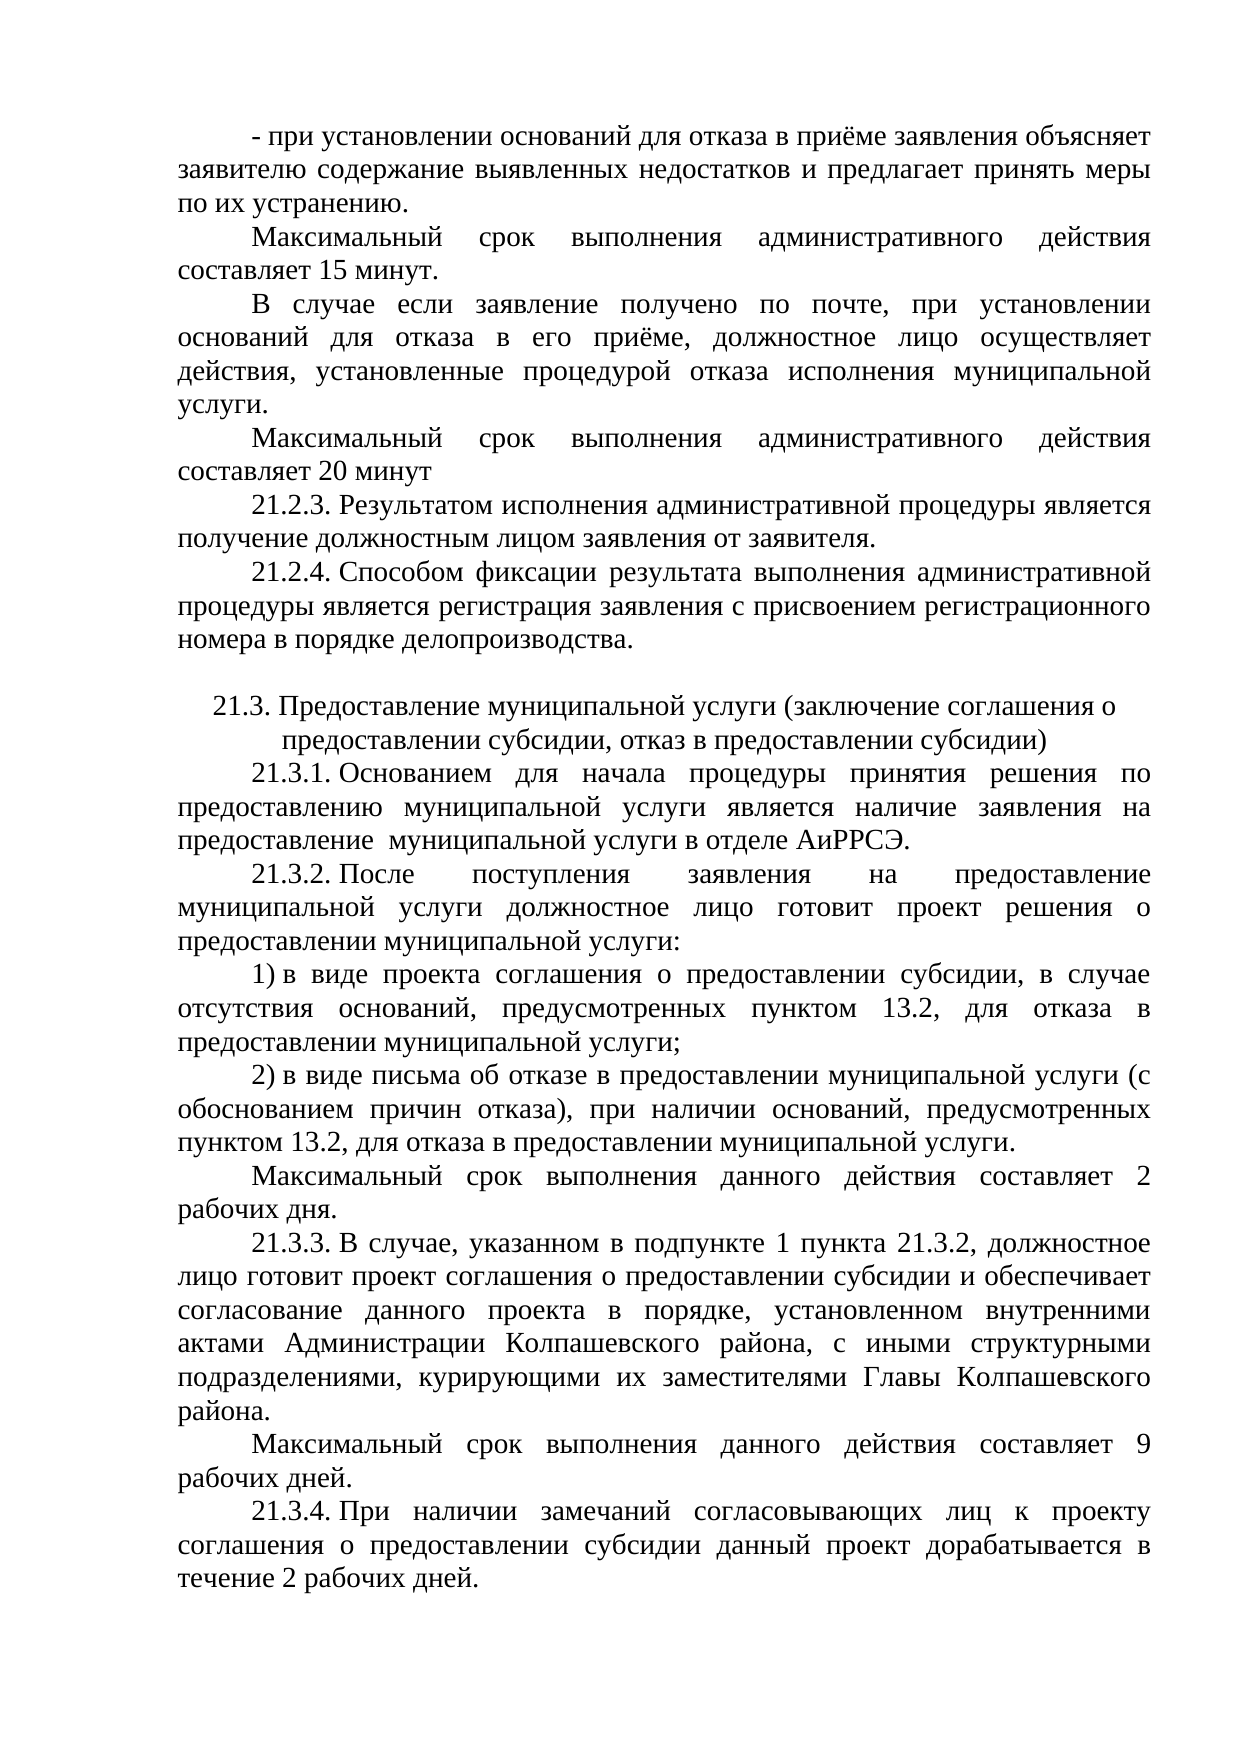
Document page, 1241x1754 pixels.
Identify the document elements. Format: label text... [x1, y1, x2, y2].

text 21.2.3. Результатом исполнения административной процедуры является получение должностным лицом заявления от заявителя. [177, 487, 1152, 554]
text 21.3.4. При наличии замечаний согласовывающих лиц к проекту соглашения о предоставлении субсидии данный проект дорабатывается в течение 2 рабочих дней. [177, 1493, 1152, 1594]
text 21.3.3. В случае, указанном в подпункте 1 пункта 21.3.2, должностное лицо готовит проект соглашения о предоставлении субсидии и обеспечивает согласование данного проекта в порядке, установленном внутренними актами Администрации Колпашевского района, с иными структурными подразделениями, курирующими их заместителями Главы Колпашевского района. [177, 1225, 1152, 1426]
text 2) в виде письма об отказе в предоставлении муниципальной услуги (с обоснованием причин отказа), при наличии оснований, предусмотренных пунктом 13.2, для отказа в предоставлении муниципальной услуги. [177, 1057, 1152, 1158]
text 1) в виде проекта соглашения о предоставлении субсидии, в случае отсутствия оснований, предусмотренных пунктом 13.2, для отказа в предоставлении муниципальной услуги; [177, 957, 1152, 1057]
text - при установлении оснований для отказа в приёме заявления объясняет заявителю содержание выявленных недостатков и предлагает принять меры по их устранению. [177, 118, 1152, 219]
text Максимальный срок выполнения административного действия составляет 15 минут. [177, 219, 1152, 286]
text Максимальный срок выполнения административного действия составляет 20 минут [177, 420, 1152, 487]
text Максимальный срок выполнения данного действия составляет 9 рабочих дней. [177, 1426, 1152, 1493]
text Максимальный срок выполнения данного действия составляет 2 рабочих дня. [177, 1158, 1152, 1225]
text 21.3.2. После поступления заявления на предоставление муниципальной услуги должностное лицо готовит проект решения о предоставлении муниципальной услуги: [177, 856, 1152, 957]
text 21.3. Предоставление муниципальной услуги (заключение соглашения о предоставлении субсидии, отказ в предоставлении субсидии) [177, 688, 1152, 755]
text 21.2.4. Способом фиксации результата выполнения административной процедуры является регистрация заявления с присвоением регистрационного номера в порядке делопроизводства. [177, 554, 1152, 655]
text 21.3.1. Основанием для начала процедуры принятия решения по предоставлению муниципальной услуги является наличие заявления на предоставление муниципальной услуги в отделе АиРРСЭ. [177, 755, 1152, 856]
text В случае если заявление получено по почте, при установлении оснований для отказа в его приёме, должностное лицо осуществляет действия, установленные процедурой отказа исполнения муниципальной услуги. [177, 286, 1152, 420]
